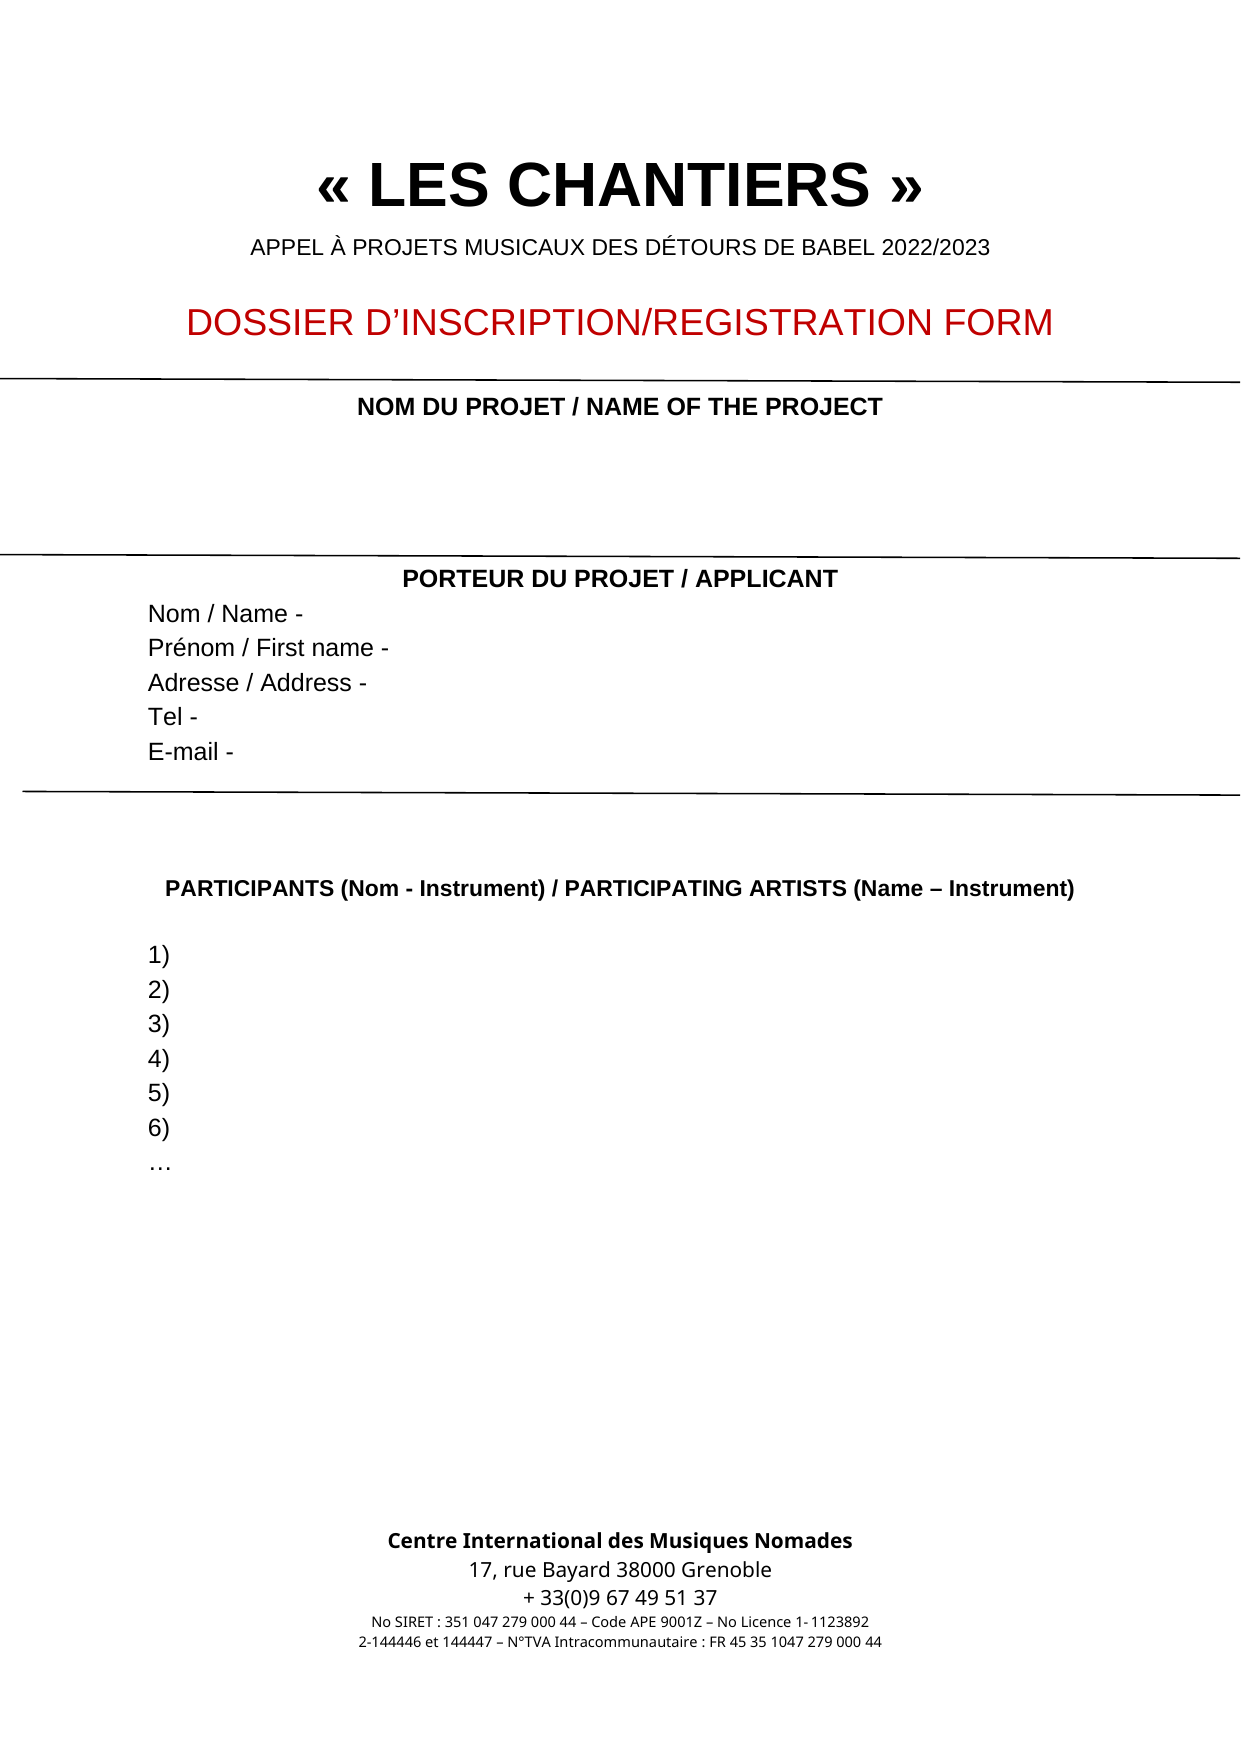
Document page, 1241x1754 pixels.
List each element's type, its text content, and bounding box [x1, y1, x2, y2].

text « LES CHANTIERS » [148, 148, 1093, 219]
text 1) [148, 941, 1093, 969]
text Adresse / Address - [148, 668, 1093, 696]
text 4) [148, 1044, 1093, 1073]
text Nom / Name - [148, 599, 1093, 627]
text 3) [148, 1009, 1093, 1038]
text DOSSIER D’INSCRIPTION/REGISTRATION FORM [148, 300, 1093, 343]
text PORTEUR DU PROJET / APPLICANT [148, 564, 1093, 593]
text PARTICIPANTS (Nom - Instrument) / PARTICIPATING ARTISTS (Name – Instrument) [148, 874, 1093, 901]
text 5) [148, 1078, 1093, 1107]
text 2) [148, 975, 1093, 1004]
text … [148, 1147, 1093, 1176]
text NOM DU PROJET / NAME OF THE PROJECT [148, 392, 1093, 421]
text Prénom / First name - [148, 633, 1093, 662]
text Tel - [148, 702, 1093, 731]
text 6) [148, 1113, 1093, 1142]
text E-mail - [148, 737, 1093, 765]
text APPEL À PROJETS MUSICAUX DES DÉTOURS DE BABEL 2022/2023 [148, 234, 1093, 260]
